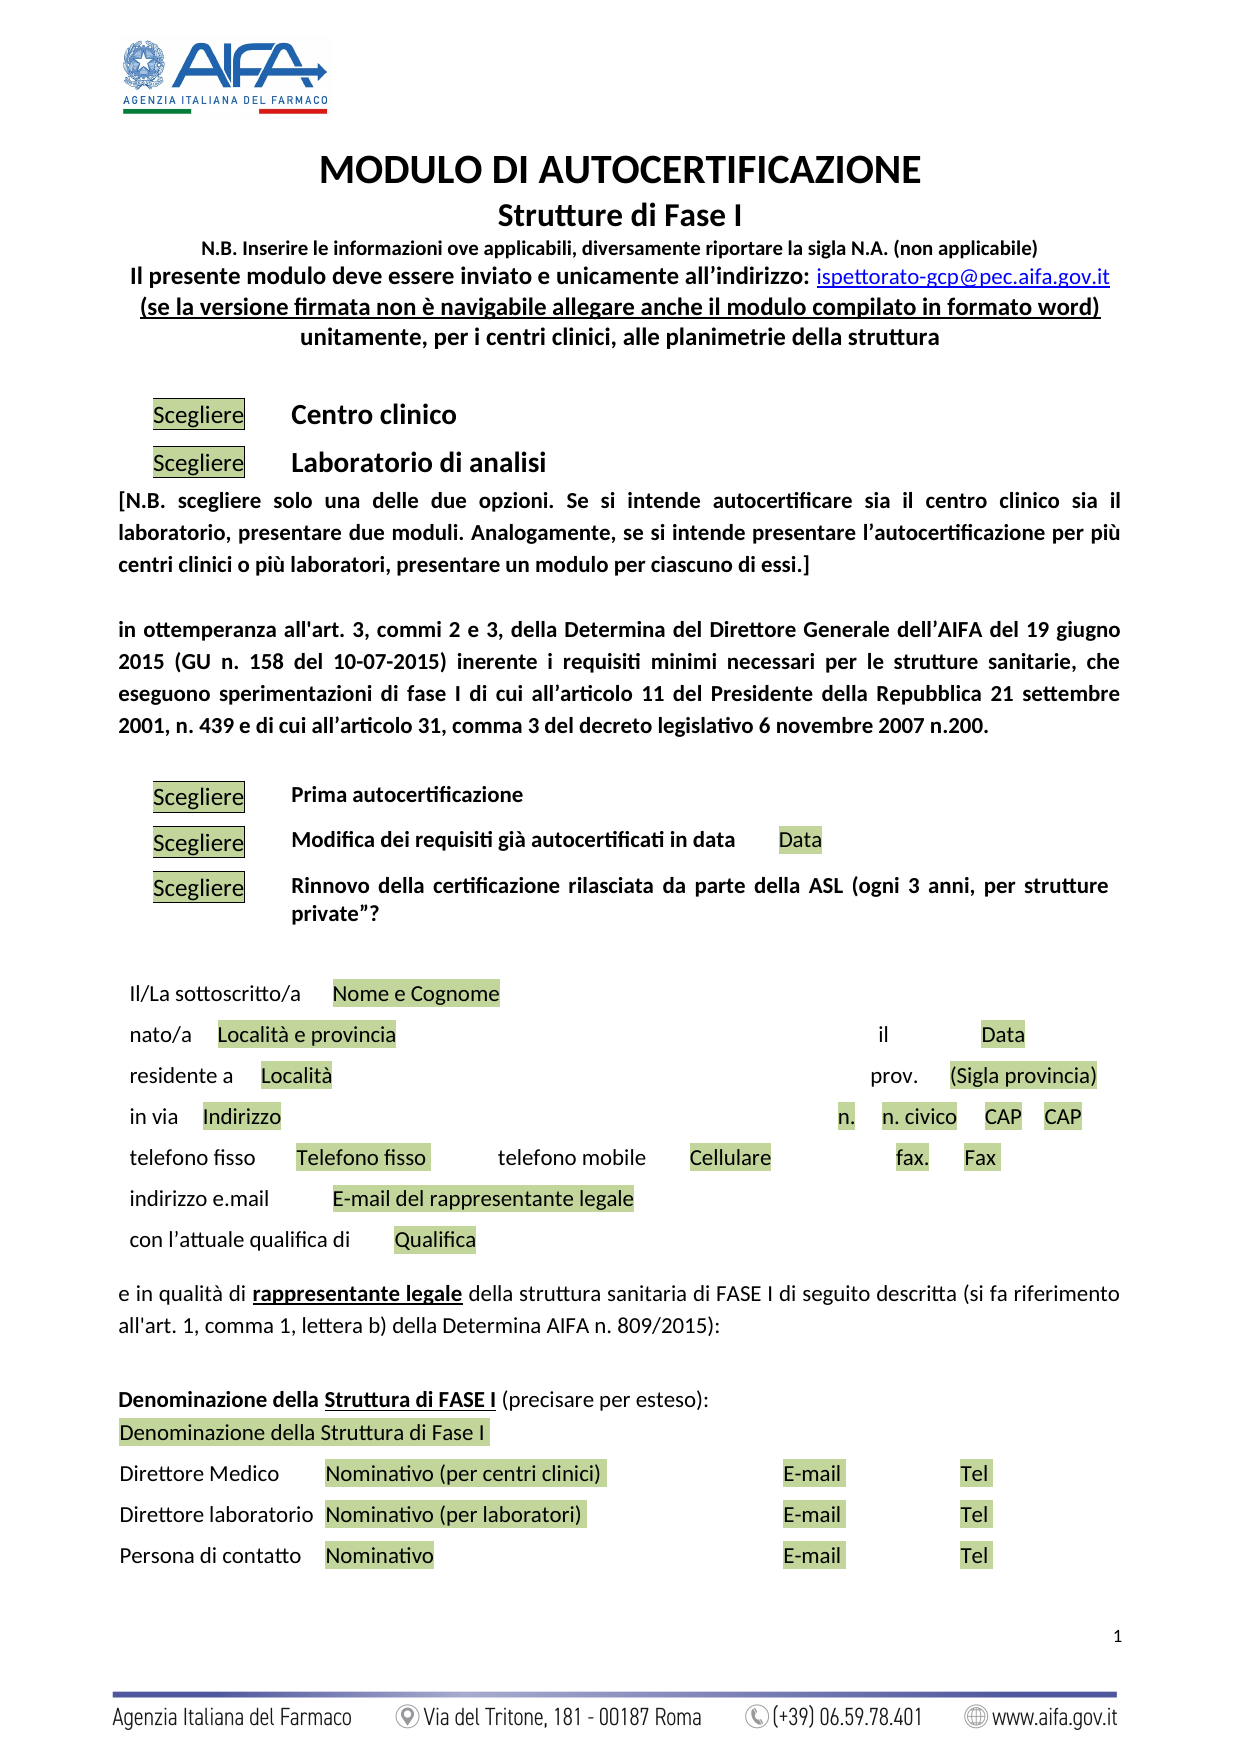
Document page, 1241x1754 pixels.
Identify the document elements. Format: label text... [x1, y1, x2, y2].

table_cell [767, 819, 1121, 864]
text in ottemperanza all'art. 3, commi 2 e 3, della Determina del Direttore Generale dell’AIFA del 19 giugno 2015 (GU n. 158 del 10-07-2015) inerente i requisiti minimi necessari per le strutture sanitarie, che eseguono sperimentazioni di fase I di cui all’articolo 11 del Presidente della Repubblica 21 settembre 2001, n. 439 e di cui all’articolo 31, comma 3 del decreto legislativo 6 novembre 2007 n.200. [118, 615, 1122, 739]
table_cell [1033, 1102, 1121, 1143]
table_cell [324, 1541, 782, 1582]
table_cell [959, 1459, 1122, 1500]
table_cell n. [826, 1102, 871, 1143]
table_cell nato/a [118, 1020, 206, 1061]
text Il presente modulo deve essere inviato e unicamente all’indirizzo: ispettorato-gcp@pec.aifa.gov.it (se la versione firmata non è navigabile allegare anche il modulo compilato in formato word) [118, 260, 1122, 321]
table_cell [953, 1143, 1121, 1184]
table_cell [782, 1500, 959, 1541]
table_cell residente a [118, 1061, 249, 1102]
table_cell in via [118, 1102, 191, 1143]
table_cell indirizzo e.mail [118, 1185, 321, 1226]
table_cell Rinnovo della certificazione rilasciata da parte della ASL (ogni 3 anni, per strutture private”? [280, 865, 1121, 933]
text e in qualità di rappresentante legale della struttura sanitaria di FASE I di seguito descritta (si fa riferimento all'art. 1, comma 1, lettera b) della Determina AIFA n. 809/2015): [118, 1279, 1122, 1339]
table_cell [959, 1541, 1122, 1582]
text unitamente, per i centri clinici, alle planimetrie della struttura [118, 321, 1122, 352]
table_cell [118, 865, 280, 933]
table_cell telefono fisso [118, 1143, 285, 1184]
table_cell [782, 1459, 959, 1500]
table_cell Persona di contatto [118, 1541, 324, 1582]
table_header Il/La sottoscritto/a [118, 979, 321, 1020]
table_cell [118, 819, 280, 864]
text Strutture di Fase I [118, 194, 1122, 235]
table_cell con l’attuale qualifica di [118, 1226, 383, 1267]
picture [0, 1659, 1235, 1754]
table_cell () [938, 1061, 1121, 1102]
table_header [321, 979, 1121, 1020]
table_cell [871, 1102, 973, 1143]
table_header Prima autocertificazione [280, 774, 1121, 819]
picture [118, 35, 332, 119]
table_cell fax. [885, 1143, 953, 1184]
table_header [118, 774, 280, 819]
table_cell CAP [973, 1102, 1033, 1143]
table_header [118, 390, 280, 438]
table_cell Laboratorio di analisi [280, 438, 1121, 486]
table_cell Modifica dei requisiti già autocertificati in data [280, 819, 767, 864]
table_cell [321, 1185, 1121, 1226]
table_cell [118, 438, 280, 486]
table_cell [913, 1020, 1121, 1061]
table_cell [250, 1061, 859, 1102]
table_cell [678, 1143, 884, 1184]
table_cell Direttore laboratorio [118, 1500, 324, 1541]
text MODULO DI AUTOCERTIFICAZIONE [118, 143, 1122, 194]
table_cell [782, 1541, 959, 1582]
table_cell [285, 1143, 486, 1184]
text N.B. Inserire le informazioni ove applicabili, diversamente riportare la sigla N.A. (non applicabile) [118, 235, 1122, 260]
text [N.B. scegliere solo una delle due opzioni. Se si intende autocertificare sia il centro clinico sia il laboratorio, presentare due moduli. Analogamente, se si intende presentare l’autocertificazione per più centri clinici o più laboratori, presentare un modulo per ciascuno di essi.] [118, 486, 1122, 579]
table_cell [324, 1500, 782, 1541]
table_cell [959, 1500, 1122, 1541]
table_cell [383, 1226, 1121, 1267]
table_cell telefono mobile [486, 1143, 678, 1184]
table_cell il [867, 1020, 913, 1061]
table_cell prov. [859, 1061, 938, 1102]
table_header [118, 1418, 1122, 1459]
table_cell Direttore Medico [118, 1459, 324, 1500]
table_cell [324, 1459, 782, 1500]
table_cell [191, 1102, 826, 1143]
table_cell [206, 1020, 867, 1061]
table_header Centro clinico [280, 390, 1121, 438]
text Denominazione della Struttura di FASE I (precisare per esteso): [118, 1386, 1122, 1414]
